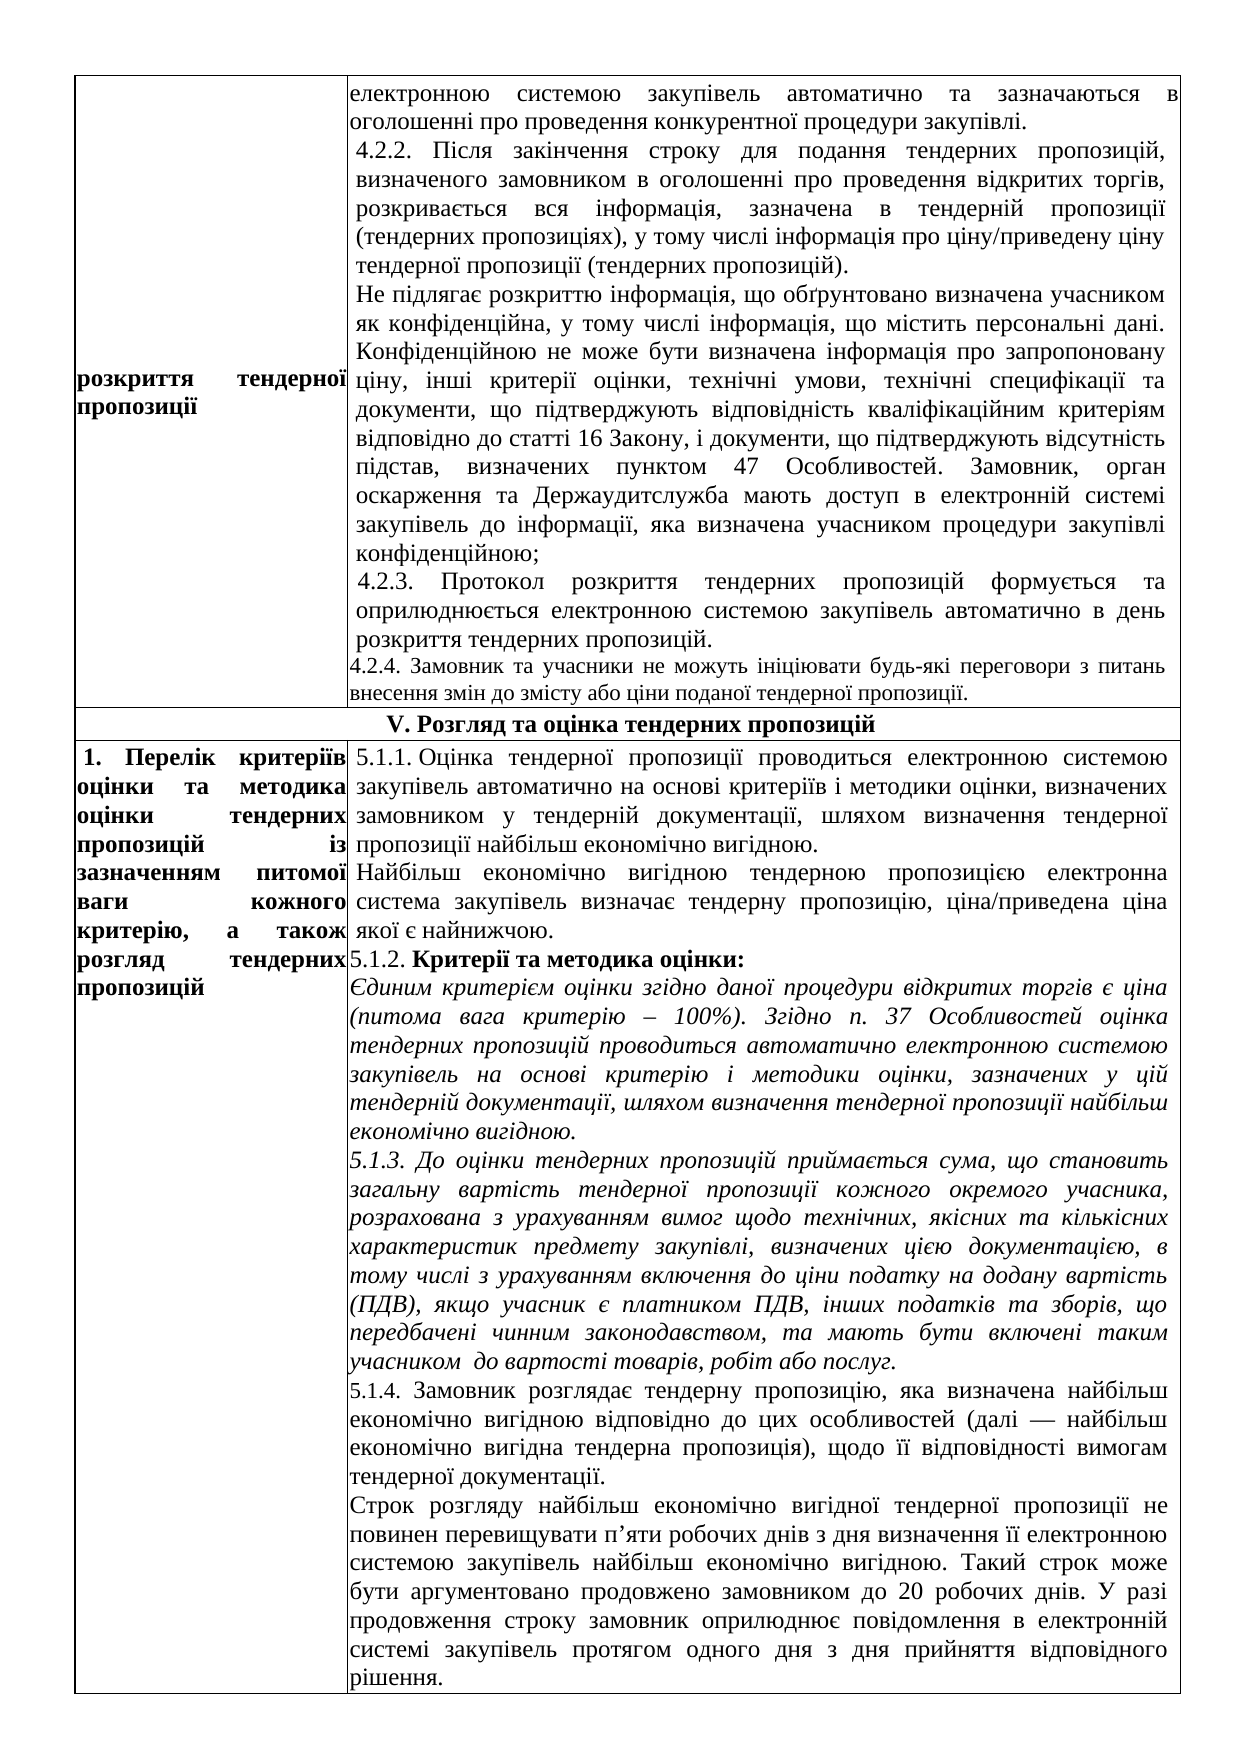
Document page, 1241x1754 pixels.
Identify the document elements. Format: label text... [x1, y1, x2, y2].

table_cell V. Розгляд та оцінка тендерних пропозицій [76, 708, 1180, 740]
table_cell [348, 741, 1180, 1693]
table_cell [76, 76, 347, 707]
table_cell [76, 741, 347, 1693]
